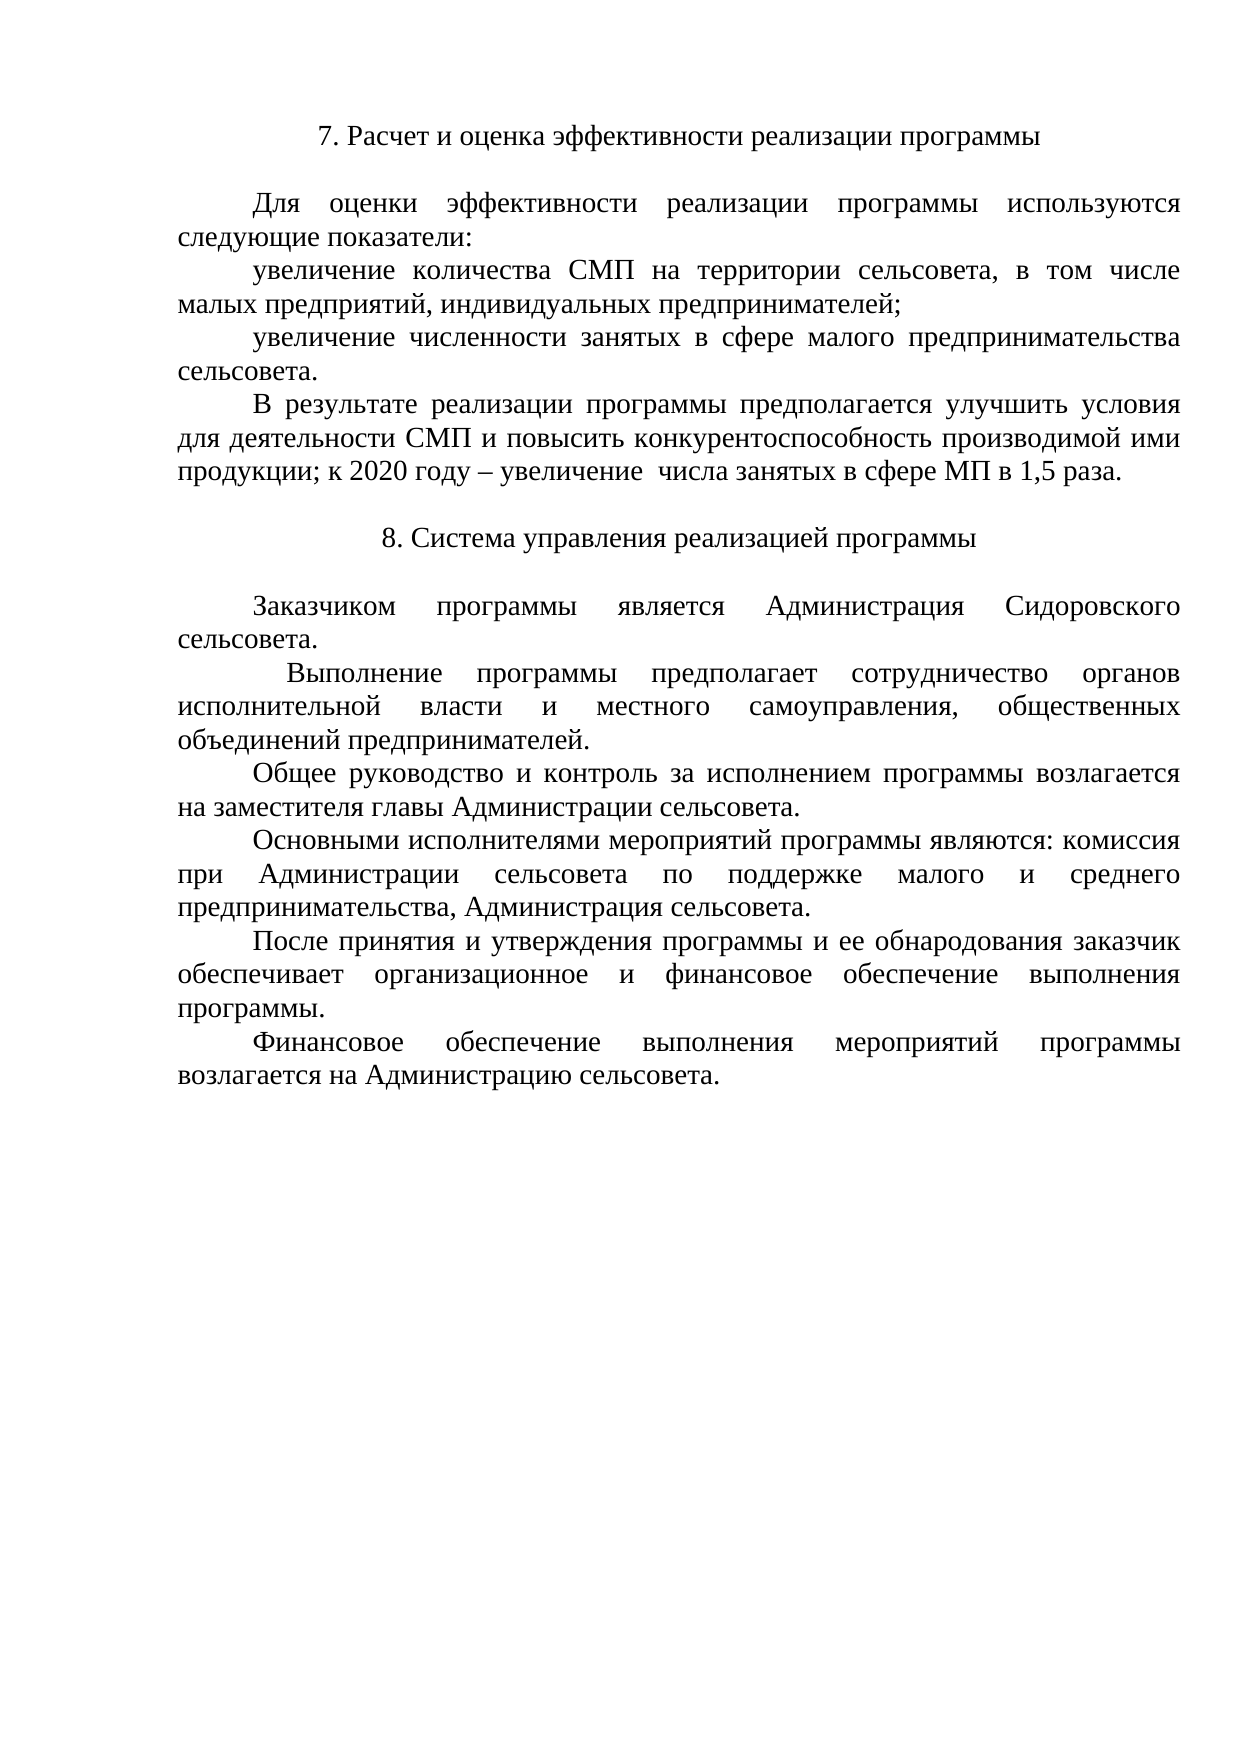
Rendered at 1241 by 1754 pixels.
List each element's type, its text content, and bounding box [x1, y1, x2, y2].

text В результате реализации программы предполагается улучшить условия для деятельности СМП и повысить конкурентоспособность производимой ими продукции; к 2020 году – увеличение числа занятых в сфере МП в 1,5 раза. [177, 386, 1181, 487]
text 8. Система управления реализацией программы [177, 521, 1181, 554]
text Общее руководство и контроль за исполнением программы возлагается на заместителя главы Администрации сельсовета. [177, 755, 1181, 822]
text увеличение количества СМП на территории сельсовета, в том числе малых предприятий, индивидуальных предпринимателей; [177, 252, 1181, 319]
text Заказчиком программы является Администрация Сидоровского сельсовета. [177, 588, 1181, 655]
text увеличение численности занятых в сфере малого предпринимательства сельсовета. [177, 319, 1181, 386]
text Основными исполнителями мероприятий программы являются: комиссия при Администрации сельсовета по поддержке малого и среднего предпринимательства, Администрация сельсовета. [177, 822, 1181, 923]
text После принятия и утверждения программы и ее обнародования заказчик обеспечивает организационное и финансовое обеспечение выполнения программы. [177, 923, 1181, 1024]
text Для оценки эффективности реализации программы используются следующие показатели: [177, 185, 1181, 252]
text Финансовое обеспечение выполнения мероприятий программы возлагается на Администрацию сельсовета. [177, 1024, 1181, 1091]
text Выполнение программы предполагает сотрудничество органов исполнительной власти и местного самоуправления, общественных объединений предпринимателей. [177, 655, 1181, 755]
text 7. Расчет и оценка эффективности реализации программы [177, 118, 1181, 152]
